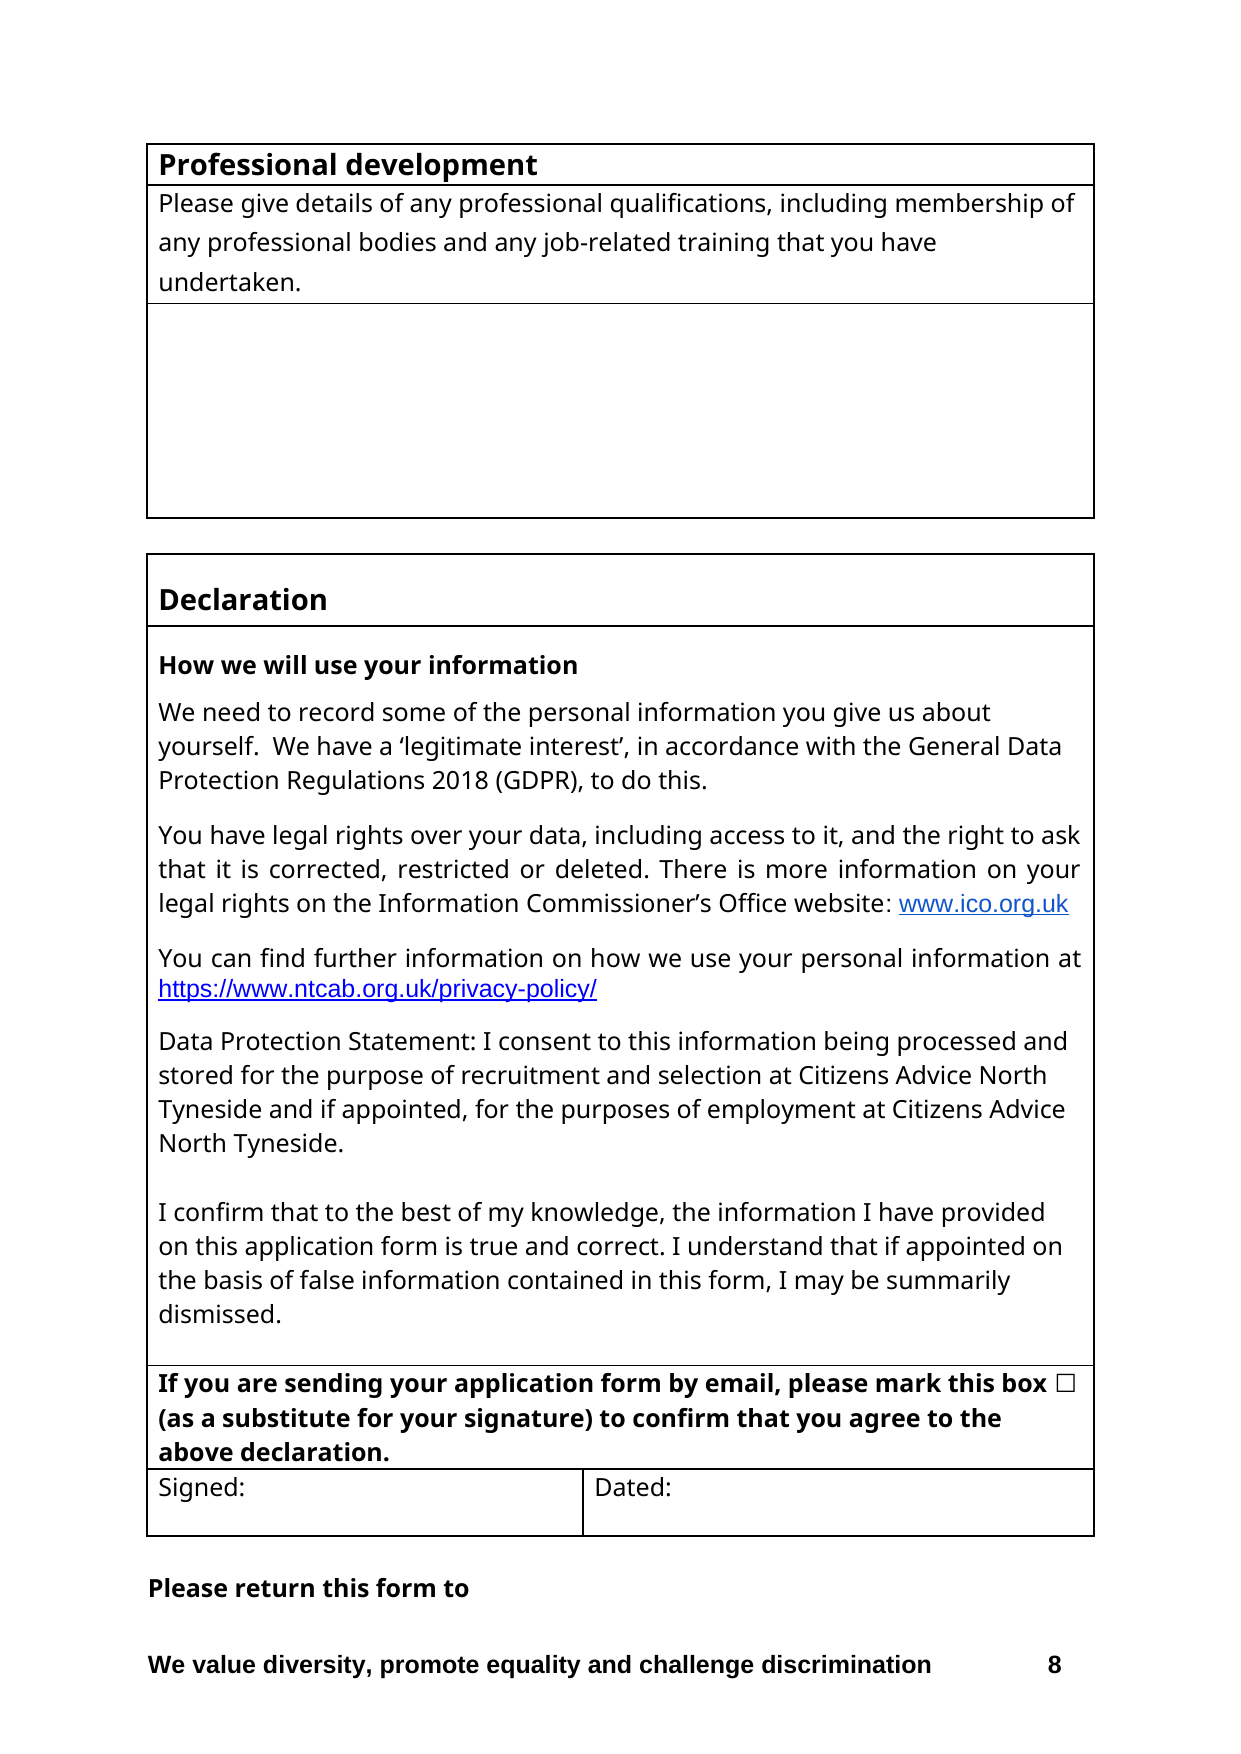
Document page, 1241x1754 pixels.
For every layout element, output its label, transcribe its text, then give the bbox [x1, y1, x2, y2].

table_cell Please give details of any professional qualifications, including membership of any professional bodies and any job-related training that you have undertaken. [148, 186, 1093, 303]
table_cell Dated: [584, 1470, 1093, 1535]
text Please return this form to [148, 1571, 1093, 1605]
table_cell How we will use your information We need to record some of the personal information you give us about yourself. We have a ‘legitimate interest’, in accordance with the General Data Protection Regulations 2018 (GDPR), to do this. You have legal rights over your data, including access to it, and the right to ask that it is corrected, restricted or deleted. There is more information on your legal rights on the Information Commissioner’s Office website: www.ico.org.uk You can find further information on how we use your personal information at https://www.ntcab.org.uk/privacy-policy/ Data Protection Statement: I consent to this information being processed and stored for the purpose of recruitment and selection at Citizens Advice North Tyneside and if appointed, for the purposes of employment at Citizens Advice North Tyneside. I confirm that to the best of my knowledge, the information I have provided on this application form is true and correct. I understand that if appointed on the basis of false information contained in this form, I may be summarily dismissed. [148, 627, 1093, 1364]
table_cell [148, 304, 1093, 517]
table_cell If you are sending your application form by email, please mark this box ☐ (as a substitute for your signature) to confirm that you agree to the above declaration. [148, 1366, 1093, 1468]
table_header Declaration [148, 555, 1093, 625]
table_cell Signed: [148, 1470, 582, 1535]
table_header Professional development [148, 145, 1093, 184]
